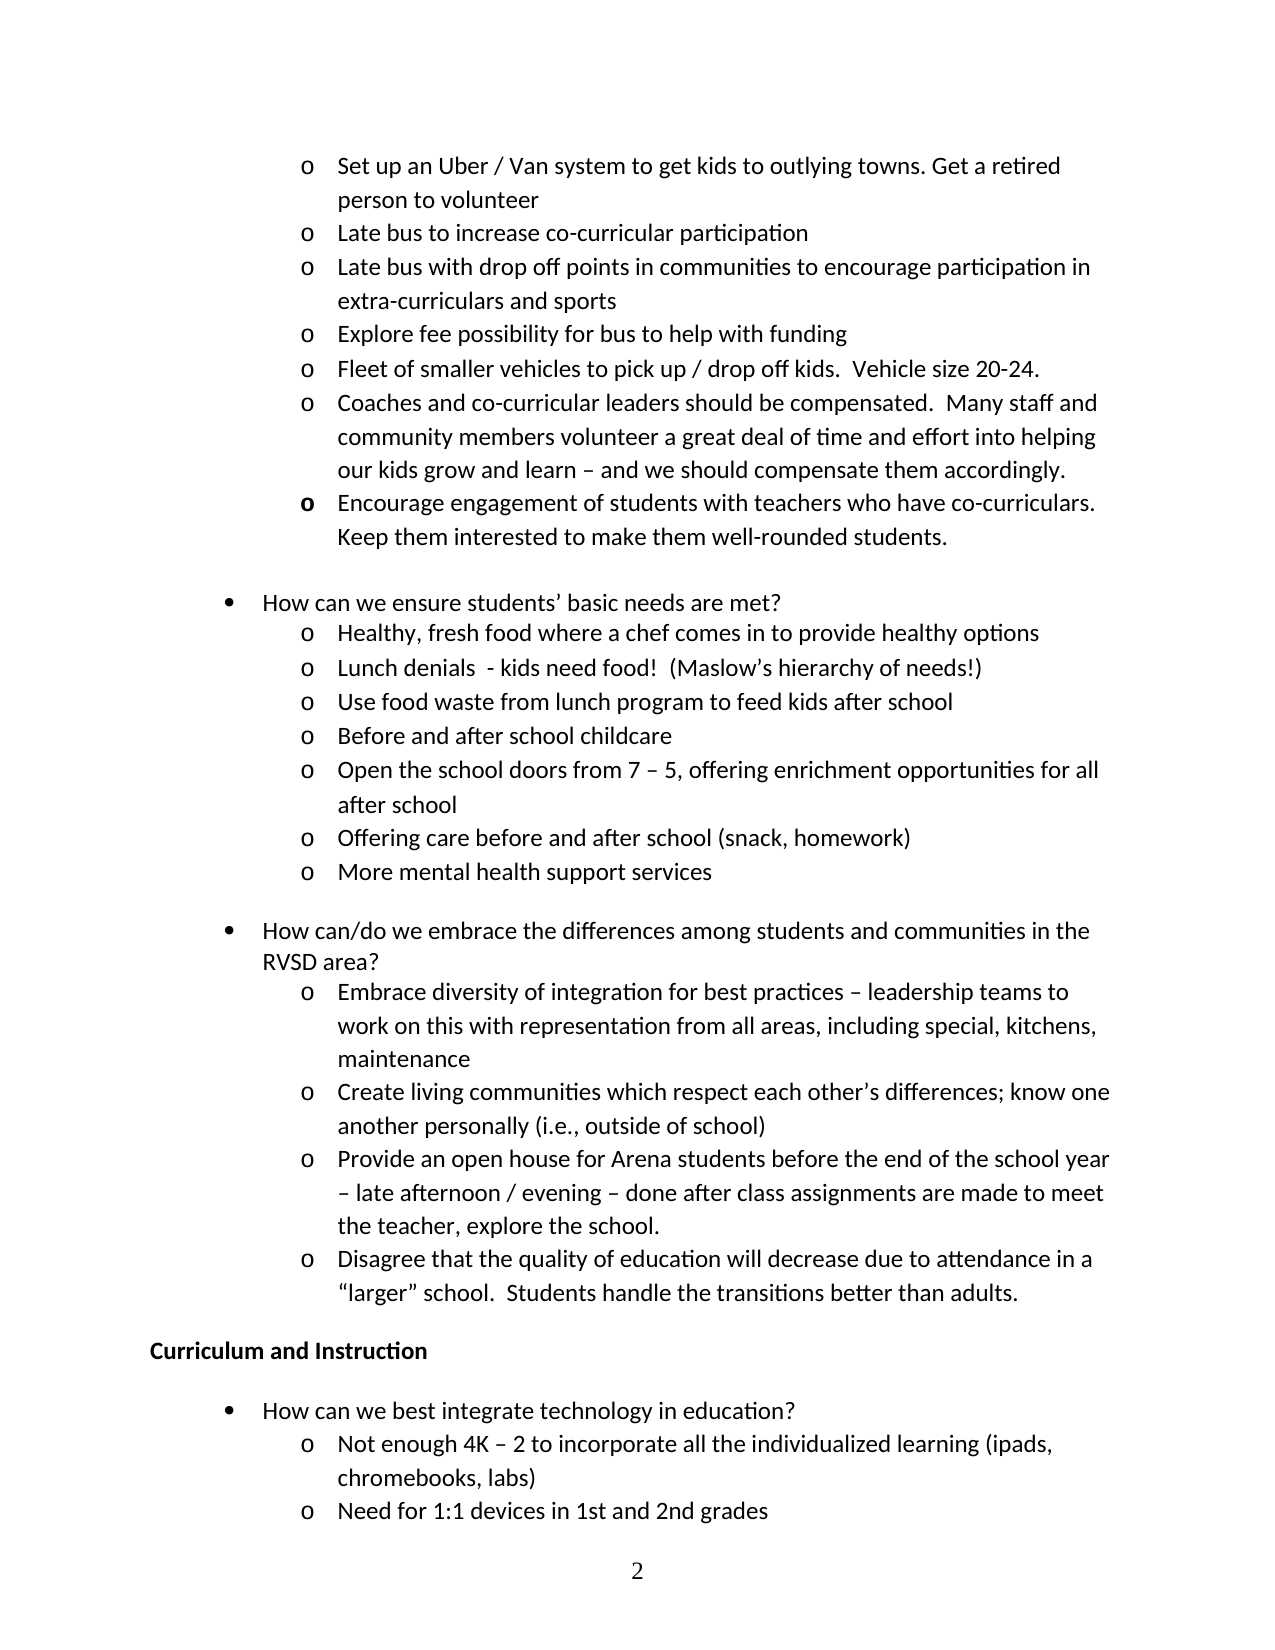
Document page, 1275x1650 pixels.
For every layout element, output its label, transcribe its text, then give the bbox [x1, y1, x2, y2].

list Offering care before and after school (snack, homework) [300, 822, 1125, 853]
list Explore fee possibility for bus to help with funding [300, 318, 1125, 350]
list Late bus to increase co-curricular participation [300, 217, 1125, 249]
list Create living communities which respect each other’s differences; know one another personally (i.e., outside of school) [300, 1076, 1125, 1141]
list Use food waste from lunch program to feed kids after school [300, 686, 1125, 718]
list Set up an Uber / Van system to get kids to outlying towns. Get a retired person to volunteer [300, 150, 1125, 215]
list How can we ensure students’ basic needs are met? [225, 587, 1125, 617]
text Curriculum and Instruction [150, 1335, 1125, 1366]
list Encourage engagement of students with teachers who have co-curriculars. Keep them interested to make them well-rounded students. [300, 487, 1125, 552]
list Coaches and co-curricular leaders should be compensated. Many staff and community members volunteer a great deal of time and effort into helping our kids grow and learn – and we should compensate them accordingly. [300, 387, 1125, 484]
list Before and after school childcare [300, 720, 1125, 752]
list Fleet of smaller vehicles to pick up / drop off kids. Vehicle size 20-24. [300, 353, 1125, 384]
list More mental health support services [300, 856, 1125, 888]
list How can/do we embrace the differences among students and communities in the RVSD area? [225, 915, 1125, 976]
list How can we best integrate technology in education? [225, 1395, 1125, 1426]
list Late bus with drop off points in communities to encourage participation in extra-curriculars and sports [300, 251, 1125, 316]
list Healthy, fresh food where a chef comes in to provide healthy options [300, 617, 1125, 649]
list Open the school doors from 7 – 5, offering enrichment opportunities for all after school [300, 754, 1125, 819]
list Need for 1:1 devices in 1st and 2nd grades [300, 1495, 1125, 1527]
list Embrace diversity of integration for best practices – leadership teams to work on this with representation from all areas, including special, kitchens, maintenance [300, 976, 1125, 1074]
list Provide an open house for Arena students before the end of the school year – late afternoon / evening – done after class assignments are made to meet the teacher, explore the school. [300, 1143, 1125, 1241]
list Lunch denials - kids need food! (Maslow’s hierarchy of needs!) [300, 652, 1125, 683]
list Disagree that the quality of education will decrease due to attendance in a “larger” school. Students handle the transitions better than adults. [300, 1243, 1125, 1308]
list Not enough 4K – 2 to incorporate all the individualized learning (ipads, chromebooks, labs) [300, 1428, 1125, 1493]
